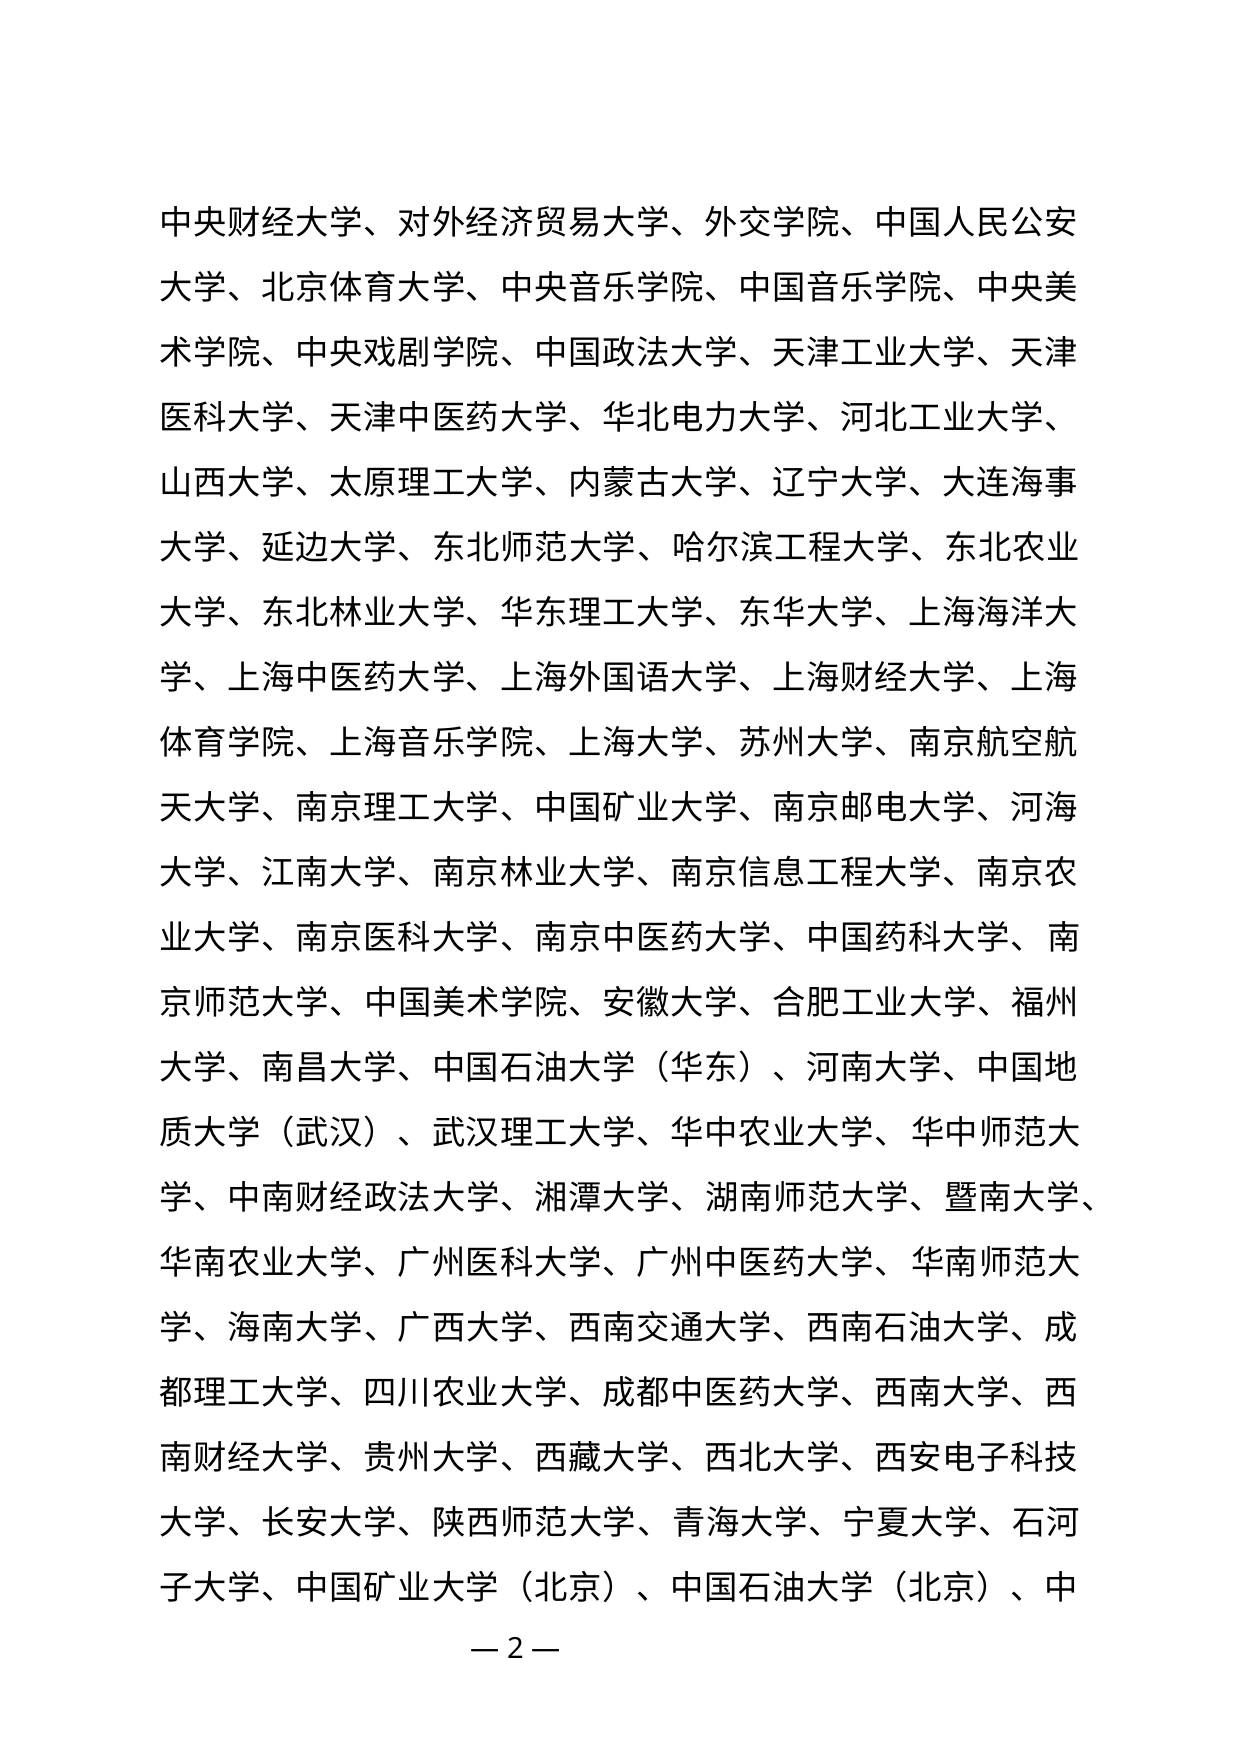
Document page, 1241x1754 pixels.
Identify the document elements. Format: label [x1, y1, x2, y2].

text [159, 187, 1081, 1617]
